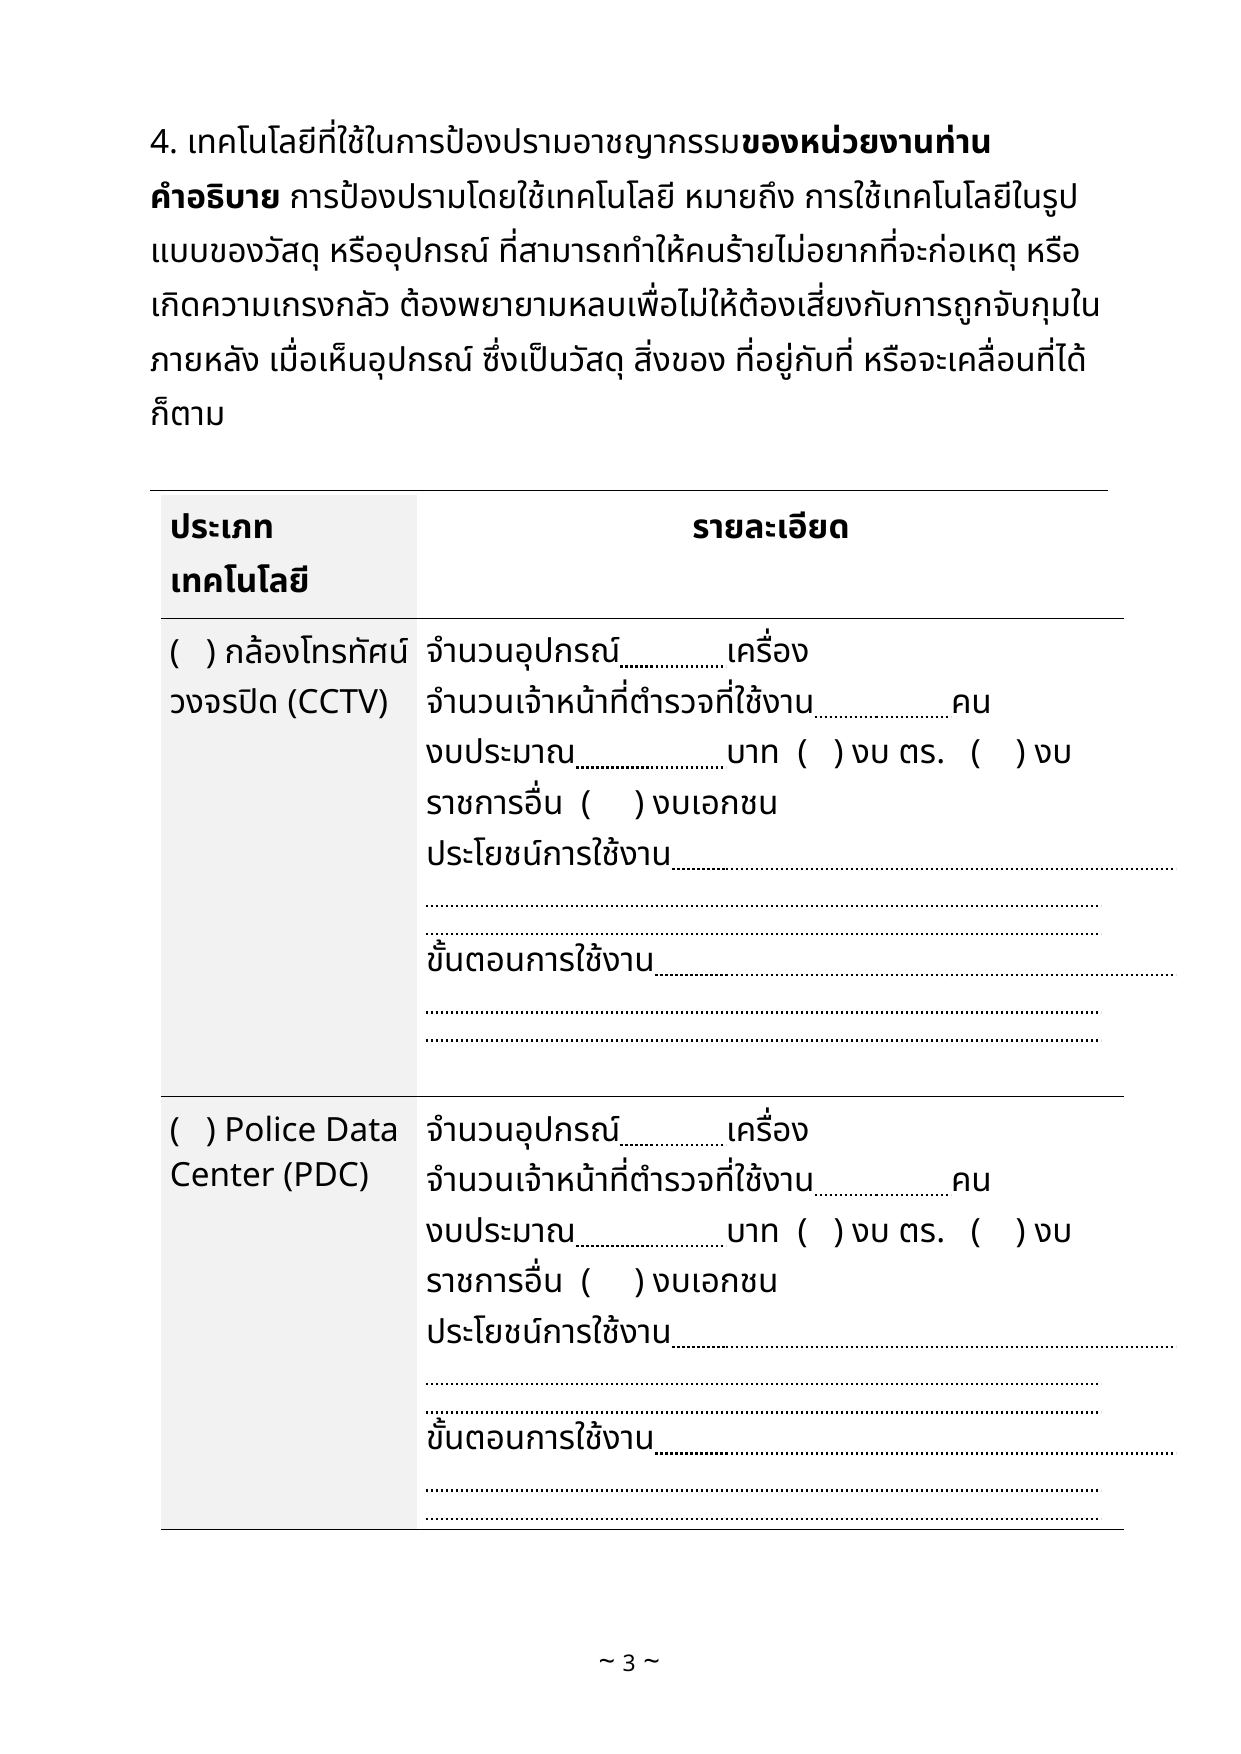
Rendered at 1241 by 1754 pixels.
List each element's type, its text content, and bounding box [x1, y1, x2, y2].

table_header ประเภทเทคโนโลยี [161, 495, 417, 618]
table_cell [418, 1097, 1124, 1529]
table_cell ( ) กล้องโทรทัศน์วงจรปิด (CCTV) [161, 619, 417, 1096]
text 4. เทคโนโลยีที่ใช้ในการป้องปรามอาชญากรรมของหน่วยงานท่าน [150, 118, 1108, 169]
table_cell ( ) Police Data Center (PDC) [161, 1097, 417, 1529]
text คำอธิบาย การป้องปรามโดยใช้เทคโนโลยี หมายถึง การใช้เทคโนโลยีในรูปแบบของวัสดุ หรืออุปกรณ์ ที่สามารถทำให้คนร้ายไม่อยากที่จะก่อเหตุ หรือเกิดความเกรงกลัว ต้องพยายามหลบเพื่อไม่ให้ต้องเสี่ยงกับการถูกจับกุมในภายหลัง เมื่อเห็นอุปกรณ์ ซึ่งเป็นวัสดุ สิ่งของ ที่อยู่กับที่ หรือจะเคลื่อนที่ได้ก็ตาม [150, 173, 1108, 441]
table_header รายละเอียด [418, 495, 1124, 618]
